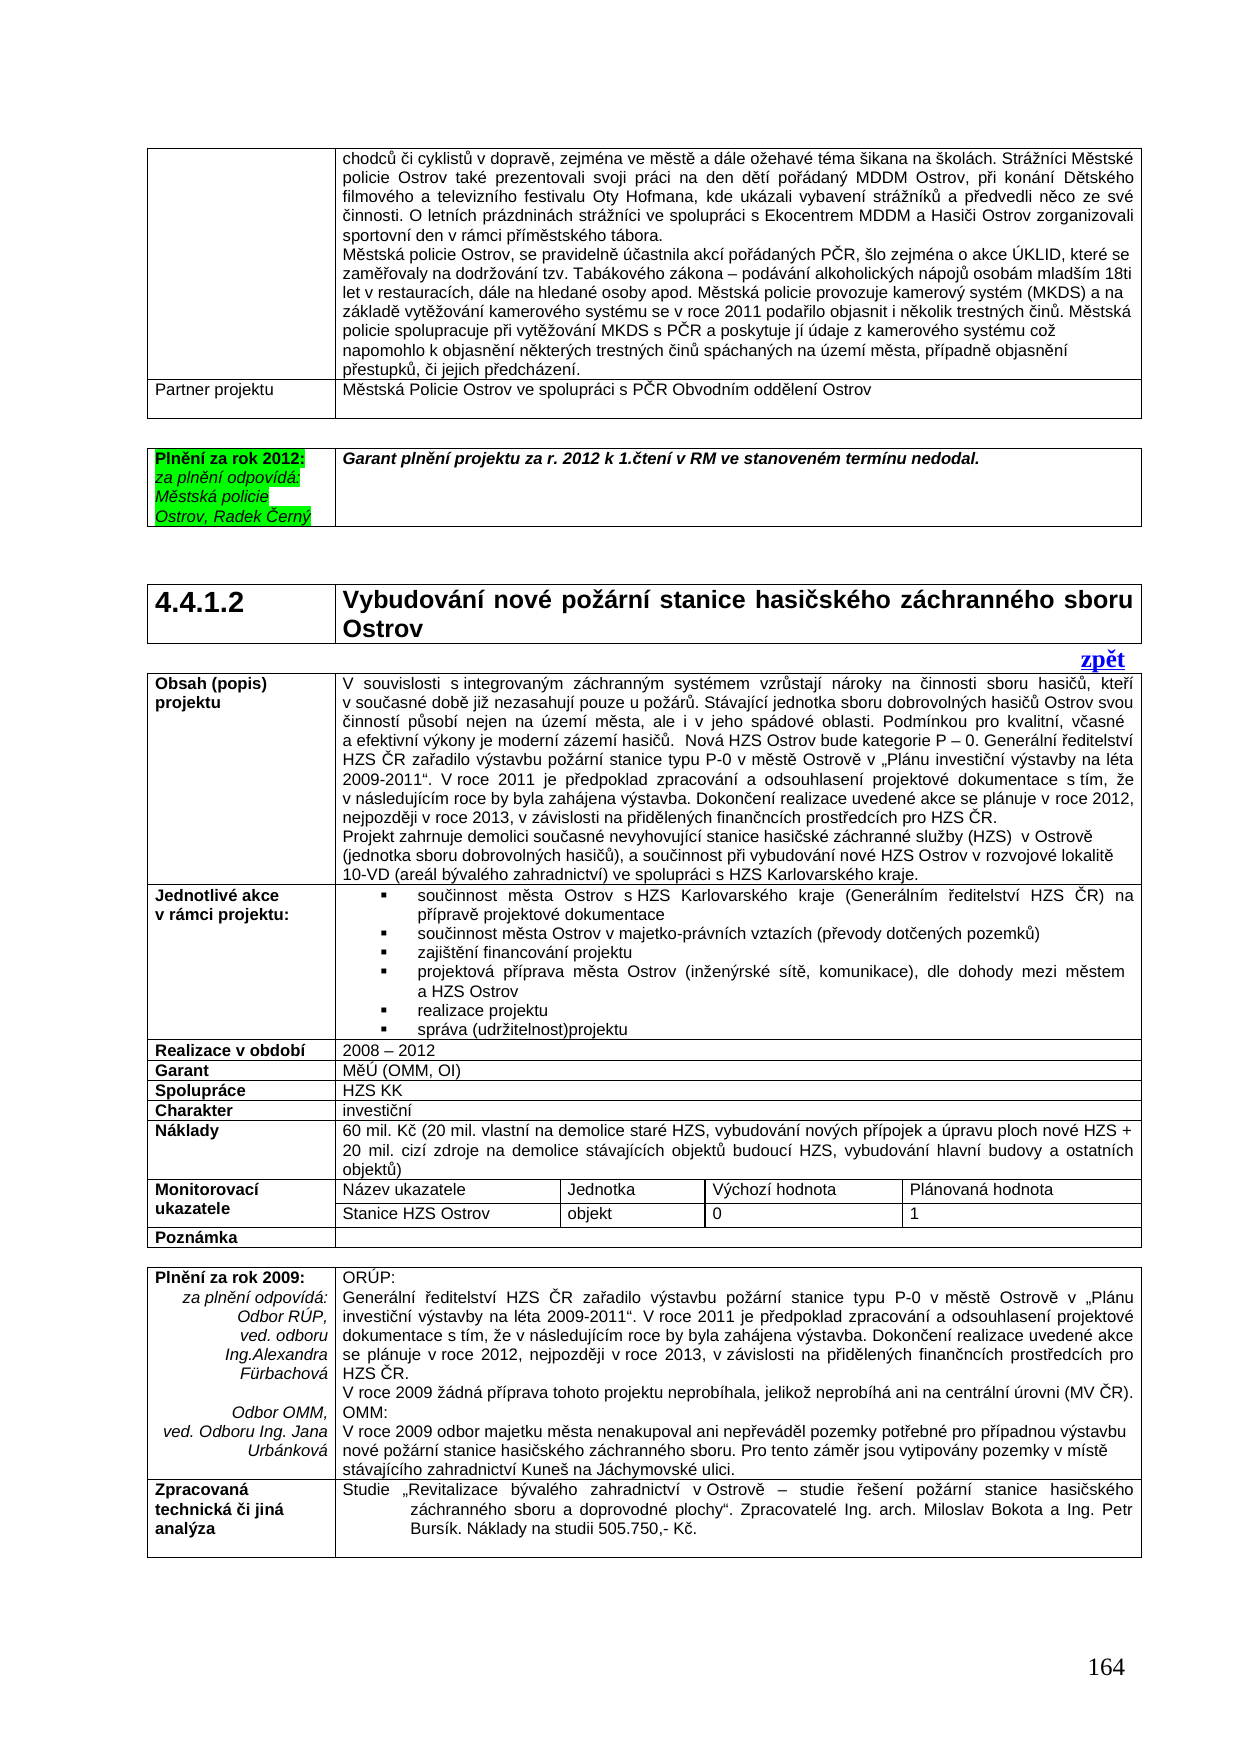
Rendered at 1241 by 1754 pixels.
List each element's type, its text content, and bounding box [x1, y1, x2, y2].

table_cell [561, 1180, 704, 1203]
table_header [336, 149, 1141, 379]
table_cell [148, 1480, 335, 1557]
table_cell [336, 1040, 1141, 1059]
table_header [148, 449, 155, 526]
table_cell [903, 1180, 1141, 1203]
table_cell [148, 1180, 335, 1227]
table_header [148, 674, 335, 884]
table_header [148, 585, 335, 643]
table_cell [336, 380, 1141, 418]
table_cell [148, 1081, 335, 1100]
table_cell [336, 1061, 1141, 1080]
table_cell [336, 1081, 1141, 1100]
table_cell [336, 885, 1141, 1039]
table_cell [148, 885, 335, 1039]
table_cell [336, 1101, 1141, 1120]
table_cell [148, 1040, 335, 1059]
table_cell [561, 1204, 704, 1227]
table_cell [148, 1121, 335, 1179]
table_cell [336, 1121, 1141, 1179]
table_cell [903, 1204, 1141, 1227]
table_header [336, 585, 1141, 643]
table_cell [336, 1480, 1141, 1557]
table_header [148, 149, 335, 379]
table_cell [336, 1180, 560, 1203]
text zpět [148, 644, 1125, 672]
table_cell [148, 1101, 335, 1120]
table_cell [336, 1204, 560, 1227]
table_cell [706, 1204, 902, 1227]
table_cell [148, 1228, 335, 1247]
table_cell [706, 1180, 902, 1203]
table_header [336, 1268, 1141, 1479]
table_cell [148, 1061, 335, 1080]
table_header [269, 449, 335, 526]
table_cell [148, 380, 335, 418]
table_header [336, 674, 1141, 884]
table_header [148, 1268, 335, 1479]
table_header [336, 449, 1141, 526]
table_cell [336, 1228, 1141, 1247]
